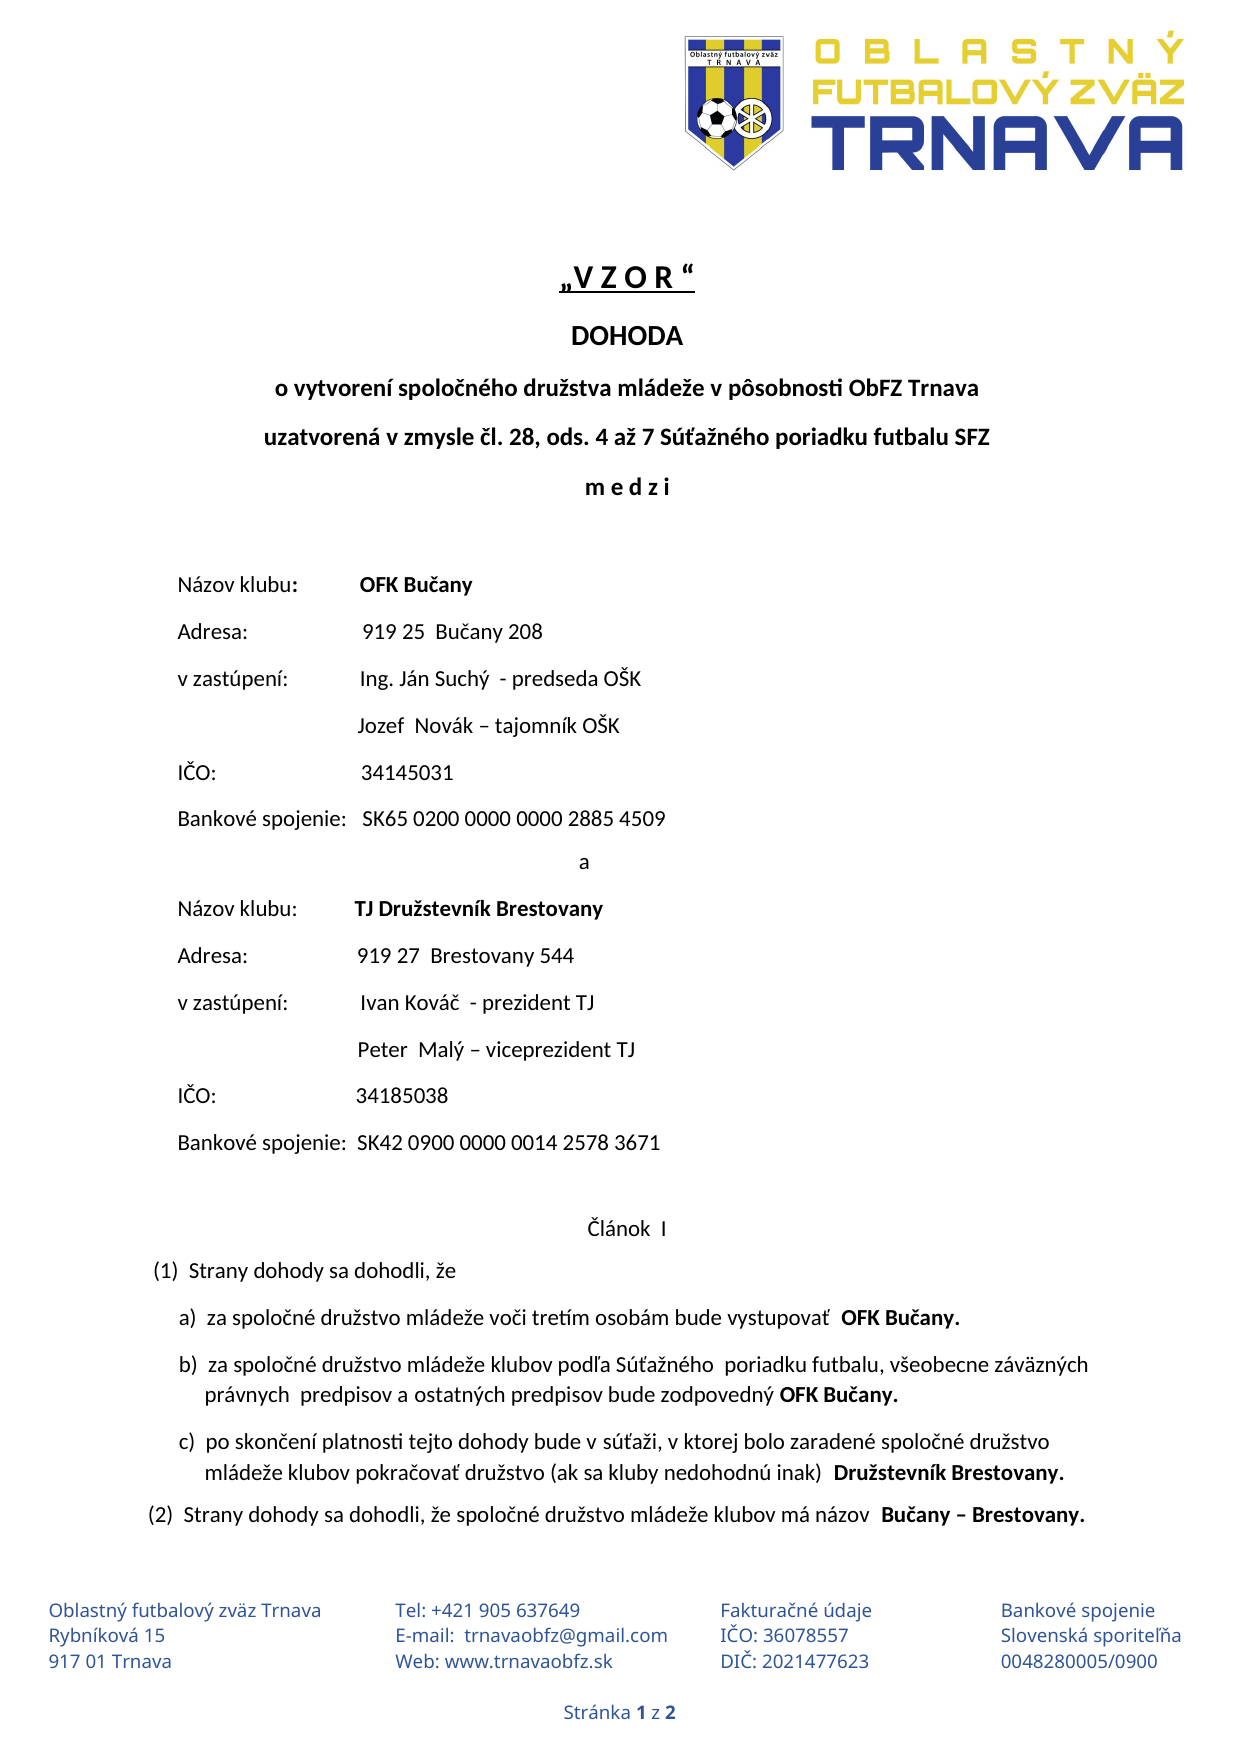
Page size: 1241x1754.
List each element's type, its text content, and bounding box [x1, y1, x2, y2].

text v zastúpení: Ing. Ján Suchý - predseda OŠK [148, 664, 1106, 692]
text b) za spoločné družstvo mládeže klubov podľa Súťažného poriadku futbalu, všeobecne záväzných právnych predpisov a ostatných predpisov bude zodpovedný OFK Bučany. [148, 1350, 1106, 1409]
text uzatvorená v zmysle čl. 28, ods. 4 až 7 Súťažného poriadku futbalu SFZ [148, 421, 1106, 452]
text Článok I [148, 1214, 1106, 1242]
text a) za spoločné družstvo mládeže voči tretím osobám bude vystupovať OFK Bučany. [148, 1303, 1106, 1332]
text m e d z i [148, 471, 1106, 502]
text DOHODA [148, 317, 1106, 352]
text IČO: 34185038 [148, 1082, 1106, 1110]
text Názov klubu: TJ Družstevník Brestovany [148, 894, 1106, 922]
text (2) Strany dohody sa dohodli, že spoločné družstvo mládeže klubov má názov Bučany – Brestovany. [148, 1500, 1106, 1528]
text Adresa: 919 27 Brestovany 544 [148, 941, 1106, 969]
text Názov klubu: OFK Bučany [148, 570, 1106, 598]
text Bankové spojenie: SK65 0200 0000 0000 2885 4509 [148, 804, 1106, 833]
text a [148, 847, 1106, 875]
text (1) Strany dohody sa dohodli, že [148, 1257, 1106, 1285]
text c) po skončení platnosti tejto dohody bude v súťaži, v ktorej bolo zaradené spoločné družstvo mládeže klubov pokračovať družstvo (ak sa kluby nedohodnú inak) Družstevník Brestovany. [148, 1427, 1106, 1486]
text Peter Malý – viceprezident TJ [148, 1035, 1106, 1063]
text v zastúpení: Ivan Kováč - prezident TJ [148, 988, 1106, 1016]
text Bankové spojenie: SK42 0900 0000 0014 2578 3671 [148, 1128, 1106, 1157]
picture [655, 12, 1211, 188]
text IČO: 34145031 [148, 758, 1106, 786]
text o vytvorení spoločného družstva mládeže v pôsobnosti ObFZ Trnava [148, 372, 1106, 402]
text Adresa: 919 25 Bučany 208 [148, 617, 1106, 645]
text Jozef Novák – tajomník OŠK [148, 711, 1106, 739]
text „V Z O R “ [148, 256, 1106, 297]
